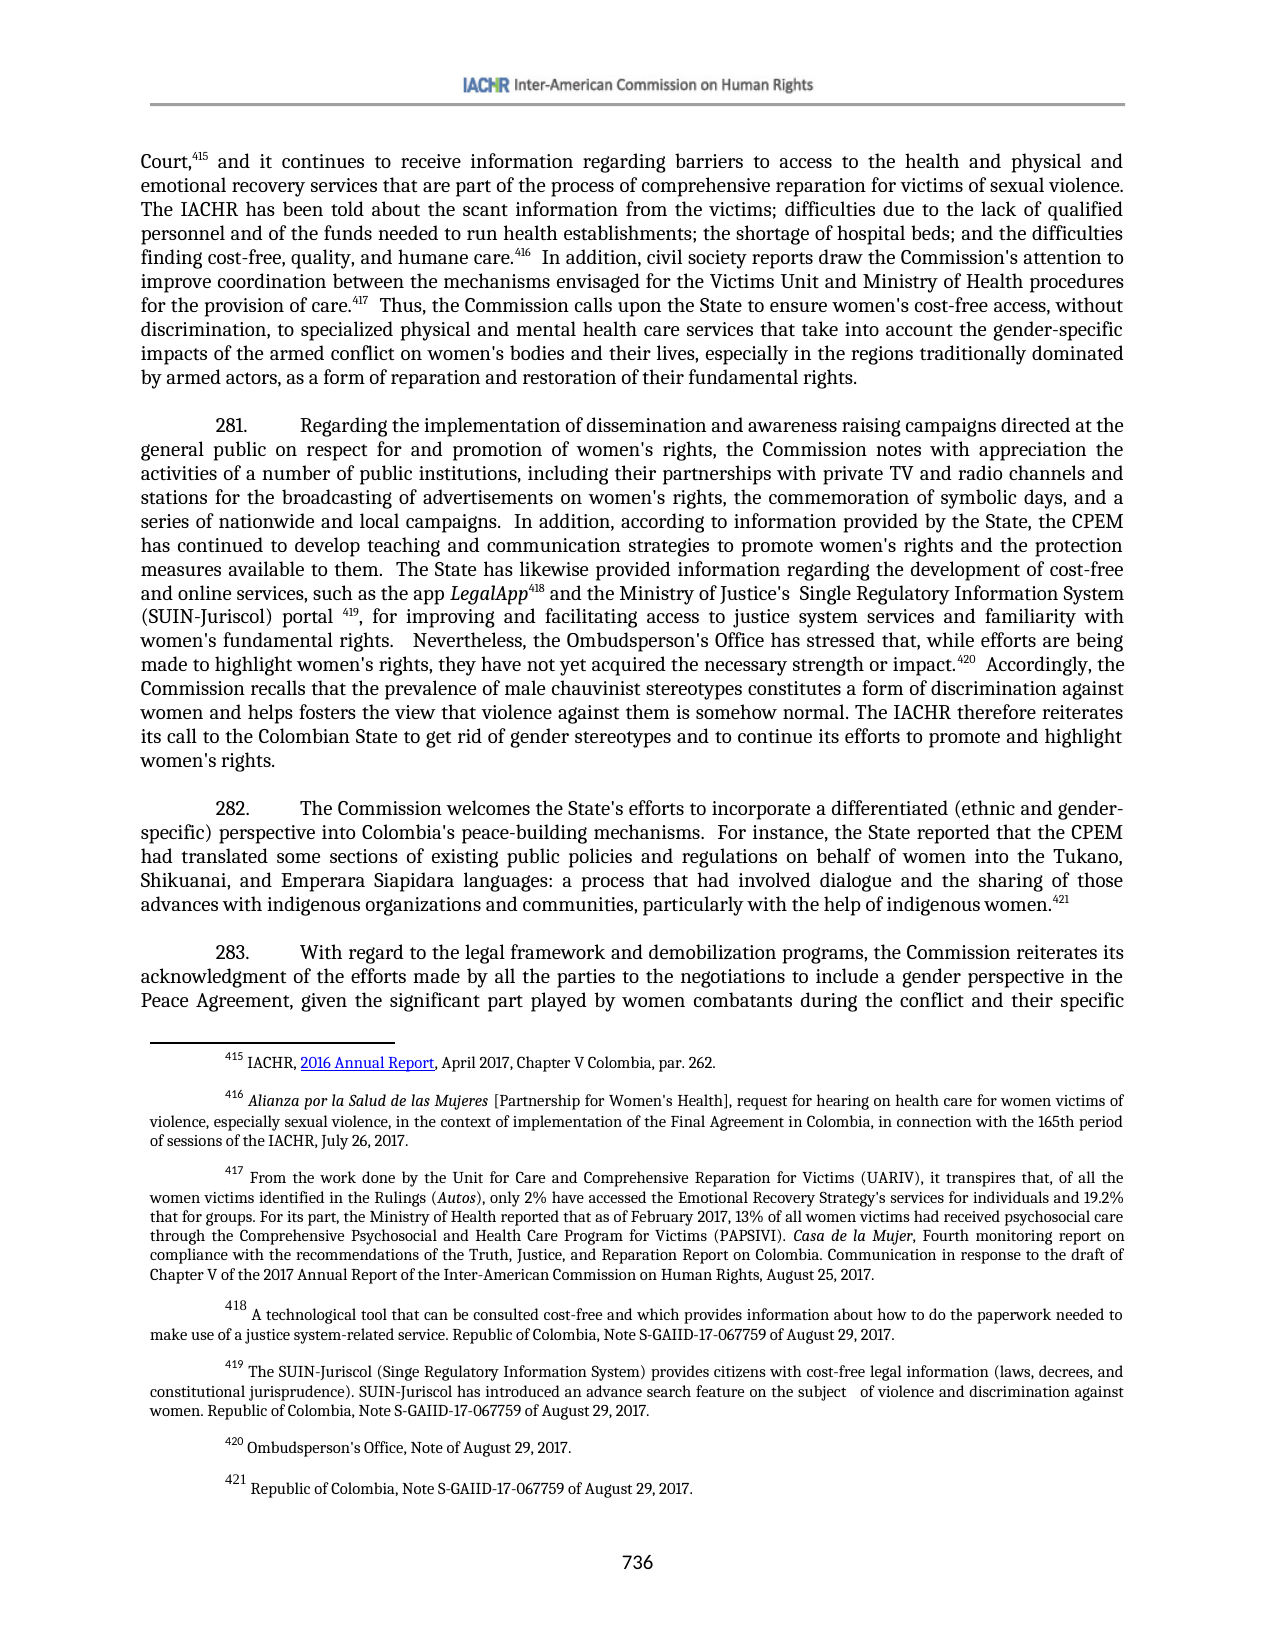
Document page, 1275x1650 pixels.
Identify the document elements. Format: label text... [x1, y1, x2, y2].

list With regard to the legal framework and demobilization programs, the Commission reiterates its acknowledgment of the efforts made by all the parties to the negotiations to include a gender perspective in the Peace Agreement, given the significant part played by women combatants during the conflict and their specific needs in connection with the demobilization process. According to figures provided by the Agency for Reincorporation and Normalization (ARN), of the 50,706 people who have joined the demobilization process, 6,775 (13.4%) are women. The State reported that, through its Gender Mainstreaming Strategy and Plan, the ARN has set itself the goal of building the gender perspective into the Reintegration Roadmap and, to achieve that, has been providing the professionals engaged in reintegration with the preparation and tools they need to work with women in their work plan. [141, 941, 1125, 1012]
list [141, 150, 1125, 389]
picture [451, 75, 824, 95]
list The Commission welcomes the State's efforts to incorporate a differentiated (ethnic and gender-specific) perspective into Colombia's peace-building mechanisms. For instance, the State reported that the CPEM had translated some sections of existing public policies and regulations on behalf of women into the Tukano, Shikuanai, and Emperara Siapidara languages: a process that had involved dialogue and the sharing of those advances with indigenous organizations and communities, particularly with the help of indigenous women. [141, 797, 1125, 917]
list Regarding the implementation of dissemination and awareness raising campaigns directed at the general public on respect for and promotion of women's rights, the Commission notes with appreciation the activities of a number of public institutions, including their partnerships with private TV and radio channels and stations for the broadcasting of advertisements on women's rights, the commemoration of symbolic days, and a series of nationwide and local campaigns. In addition, according to information provided by the State, the CPEM has continued to develop teaching and communication strategies to promote women's rights and the protection measures available to them. The State has likewise provided information regarding the development of cost-free and online services, such as the app LegalApp and the Ministry of Justice's Single Regulatory Information System (SUIN-Juriscol) portal , for improving and facilitating access to justice system services and familiarity with women's fundamental rights. Nevertheless, the Ombudsperson's Office has stressed that, while efforts are being made to highlight women's rights, they have not yet acquired the necessary strength or impact. Accordingly, the Commission recalls that the prevalence of male chauvinist stereotypes constitutes a form of discrimination against women and helps fosters the view that violence against them is somehow normal. The IACHR therefore reiterates its call to the Colombian State to get rid of gender stereotypes and to continue its efforts to promote and highlight women's rights. [141, 413, 1125, 773]
